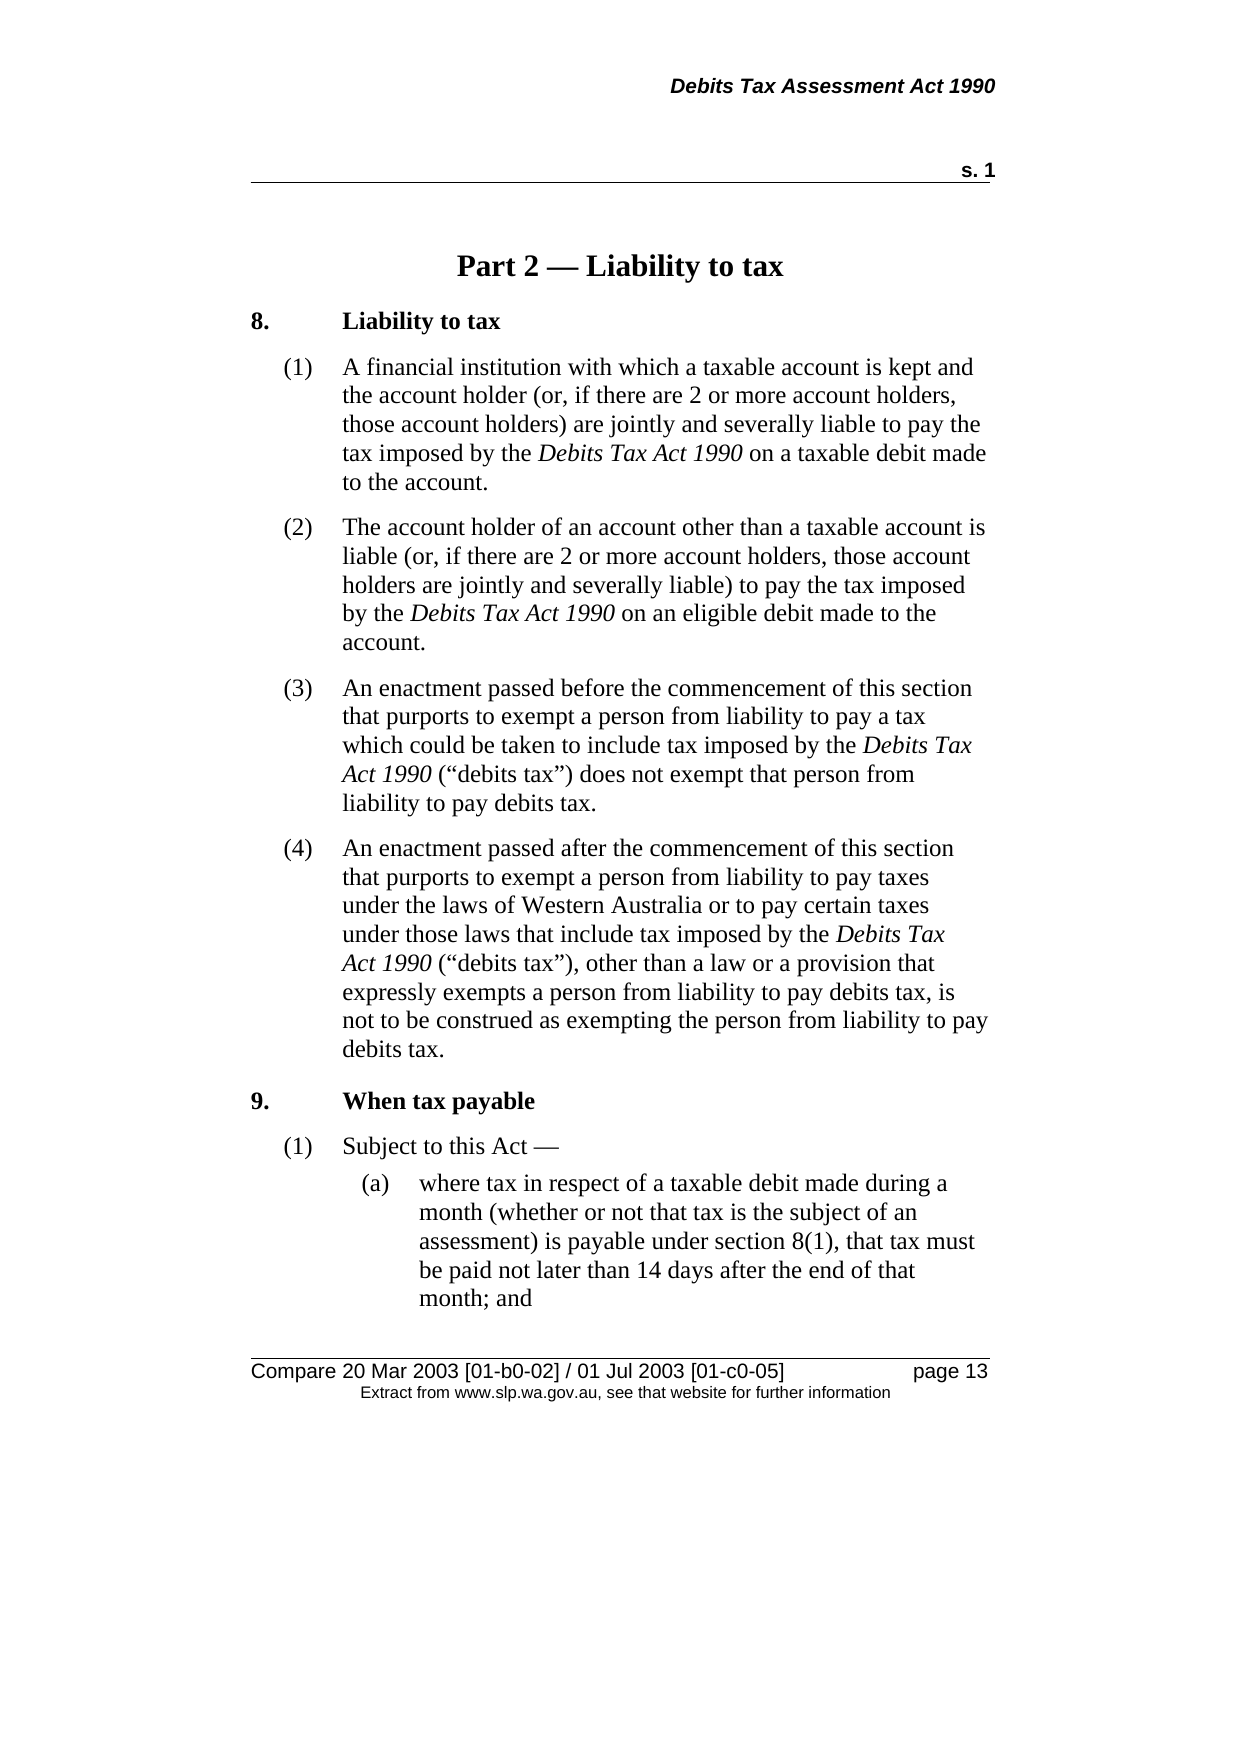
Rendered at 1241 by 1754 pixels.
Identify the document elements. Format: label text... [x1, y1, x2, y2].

subtitle 8. Liability to tax [251, 306, 990, 335]
subtitle 9. When tax payable [251, 1086, 990, 1115]
text (3) An enactment passed before the commencement of this section that purports to exempt a person from liability to pay a tax which could be taken to include tax imposed by the Debits Tax Act 1990 (“debits tax”) does not exempt that person from liability to pay debits tax. [251, 673, 990, 816]
text (4) An enactment passed after the commencement of this section that purports to exempt a person from liability to pay taxes under the laws of Western Australia or to pay certain taxes under those laws that include tax imposed by the Debits Tax Act 1990 (“debits tax”), other than a law or a provision that expressly exempts a person from liability to pay debits tax, is not to be construed as exempting the person from liability to pay debits tax. [251, 833, 990, 1063]
text (2) The account holder of an account other than a taxable account is liable (or, if there are 2 or more account holders, those account holders are jointly and severally liable) to pay the tax imposed by the Debits Tax Act 1990 on an eligible debit made to the account. [251, 512, 990, 656]
subtitle Part 2 — Liability to tax [251, 247, 990, 283]
text (1) Subject to this Act — [251, 1131, 990, 1160]
text (1) A financial institution with which a taxable account is kept and the account holder (or, if there are 2 or more account holders, those account holders) are jointly and severally liable to pay the tax imposed by the Debits Tax Act 1990 on a taxable debit made to the account. [251, 352, 990, 496]
text (a) where tax in respect of a taxable debit made during a month (whether or not that tax is the subject of an assessment) is payable under section 8(1), that tax must be paid not later than 14 days after the end of that month; and [251, 1168, 990, 1312]
